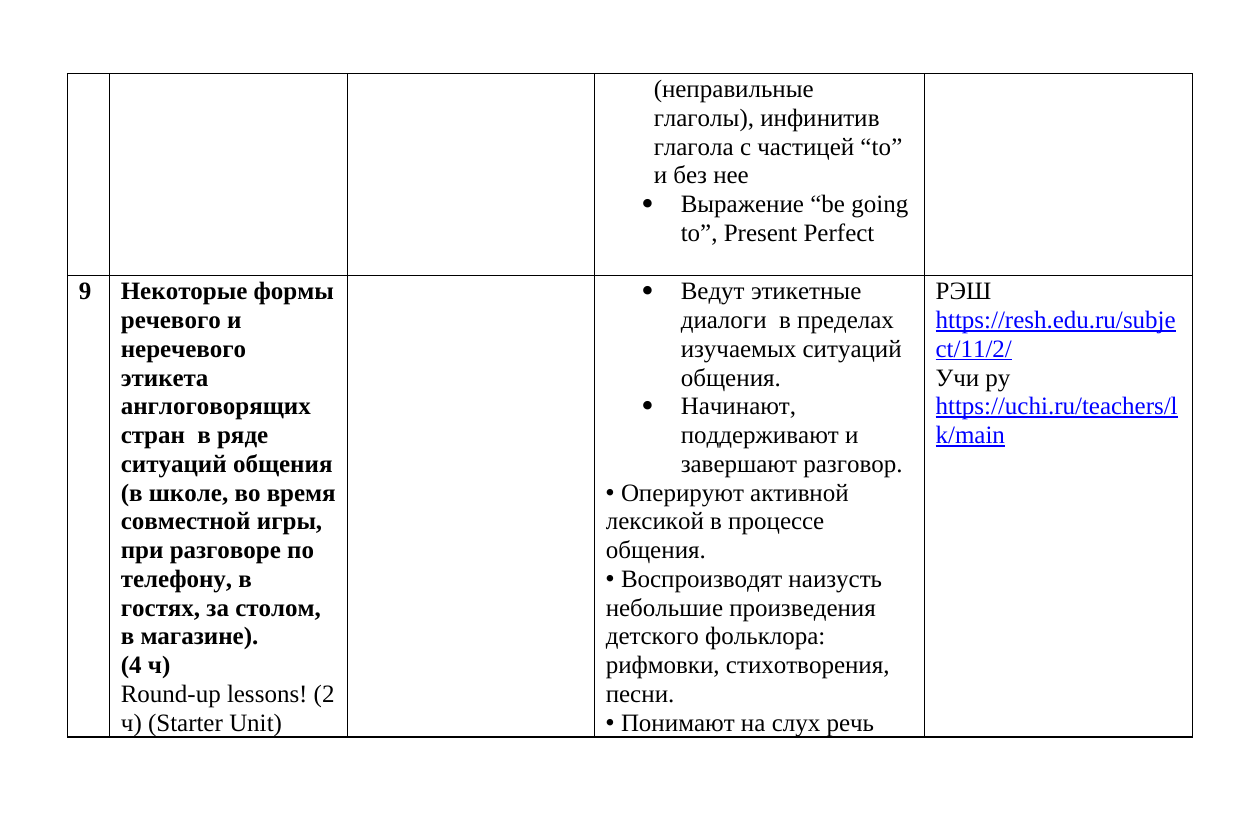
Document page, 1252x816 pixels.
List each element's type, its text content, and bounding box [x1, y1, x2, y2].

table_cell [925, 74, 1192, 275]
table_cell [110, 74, 347, 275]
table_cell [348, 276, 594, 736]
table_cell 8 [68, 74, 109, 275]
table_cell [595, 74, 924, 275]
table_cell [925, 276, 1192, 736]
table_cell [110, 276, 347, 736]
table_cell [595, 276, 924, 736]
table_cell 9 [68, 276, 109, 736]
